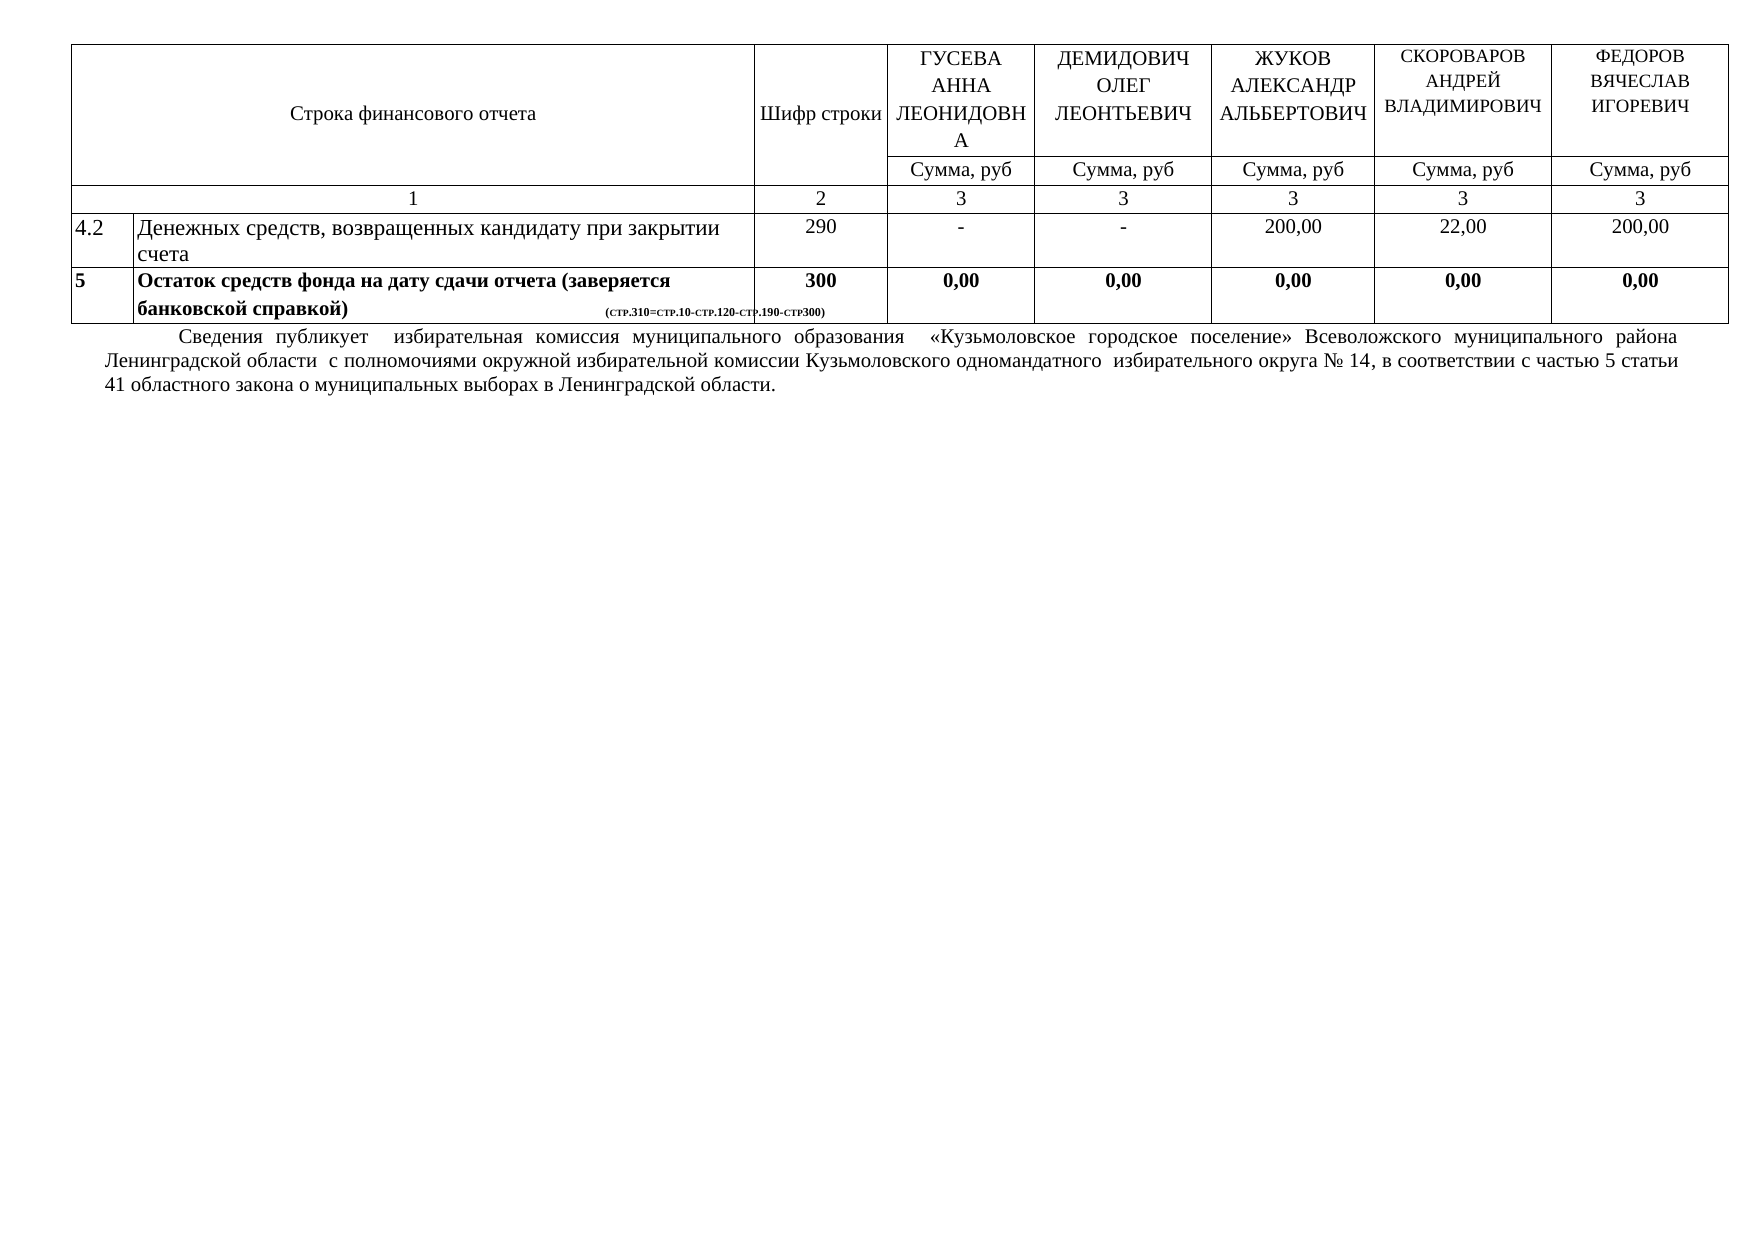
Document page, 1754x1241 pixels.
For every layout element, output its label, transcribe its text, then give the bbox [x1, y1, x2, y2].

table_cell 3 [1552, 186, 1728, 213]
table_header Строка финансового отчета [72, 45, 754, 184]
table_header ФЕДОРОВ ВЯЧЕСЛАВ ИГОРЕВИЧ [1552, 45, 1728, 156]
table_cell 0,00 [1552, 268, 1728, 323]
table_cell 0,00 [1035, 268, 1211, 323]
table_cell 2 [755, 186, 887, 213]
table_cell Сумма, руб [1552, 157, 1728, 184]
table_cell Сумма, руб [1212, 157, 1374, 184]
table_header Шифр строки [755, 45, 887, 184]
table_cell 3 [888, 186, 1034, 213]
table_cell 3 [1035, 186, 1211, 213]
text Сведения публикует избирательная комиссия муниципального образования «Кузьмоловское городское поселение» Всеволожского муниципального района Ленинградской области с полномочиями окружной избирательной комиссии Кузьмоловского одномандатного избирательного округа № 14, в соответствии с частью 5 статьи 41 областного закона о муниципальных выборах в Ленинградской области. [104, 324, 1679, 396]
table_cell 4.2 [72, 214, 133, 267]
table_cell 3 [1212, 186, 1374, 213]
table_cell 3 [1375, 186, 1551, 213]
table_header ГУСЕВА АННА ЛЕОНИДОВНА [888, 45, 1034, 156]
table_cell 5 [72, 268, 133, 323]
table_cell 200,00 [1552, 214, 1728, 267]
table_cell 290 [755, 214, 887, 267]
table_cell 1 [72, 186, 754, 213]
table_cell 200,00 [1212, 214, 1374, 267]
table_cell Сумма, руб [1035, 157, 1211, 184]
table_header ДЕМИДОВИЧ ОЛЕГ ЛЕОНТЬЕВИЧ [1035, 45, 1211, 156]
table_cell Денежных средств, возвращенных кандидату при закрытии счета [134, 214, 754, 267]
table_cell 0,00 [1375, 268, 1551, 323]
table_cell Сумма, руб [1375, 157, 1551, 184]
table_cell - [1035, 214, 1211, 267]
table_cell 0,00 [888, 268, 1034, 323]
table_header ЖУКОВ АЛЕКСАНДР АЛЬБЕРТОВИЧ [1212, 45, 1374, 156]
table_header СКОРОВАРОВ АНДРЕЙ ВЛАДИМИРОВИЧ [1375, 45, 1551, 156]
table_cell - [888, 214, 1034, 267]
table_cell Остаток средств фонда на дату сдачи отчета (заверяется банковской справкой) (стр.310=стр.10-стр.120-стр.190-стр300) [134, 268, 754, 323]
table_cell 300 [755, 268, 887, 323]
table_cell Сумма, руб [888, 157, 1034, 184]
table_cell 22,00 [1375, 214, 1551, 267]
table_cell 0,00 [1212, 268, 1374, 323]
